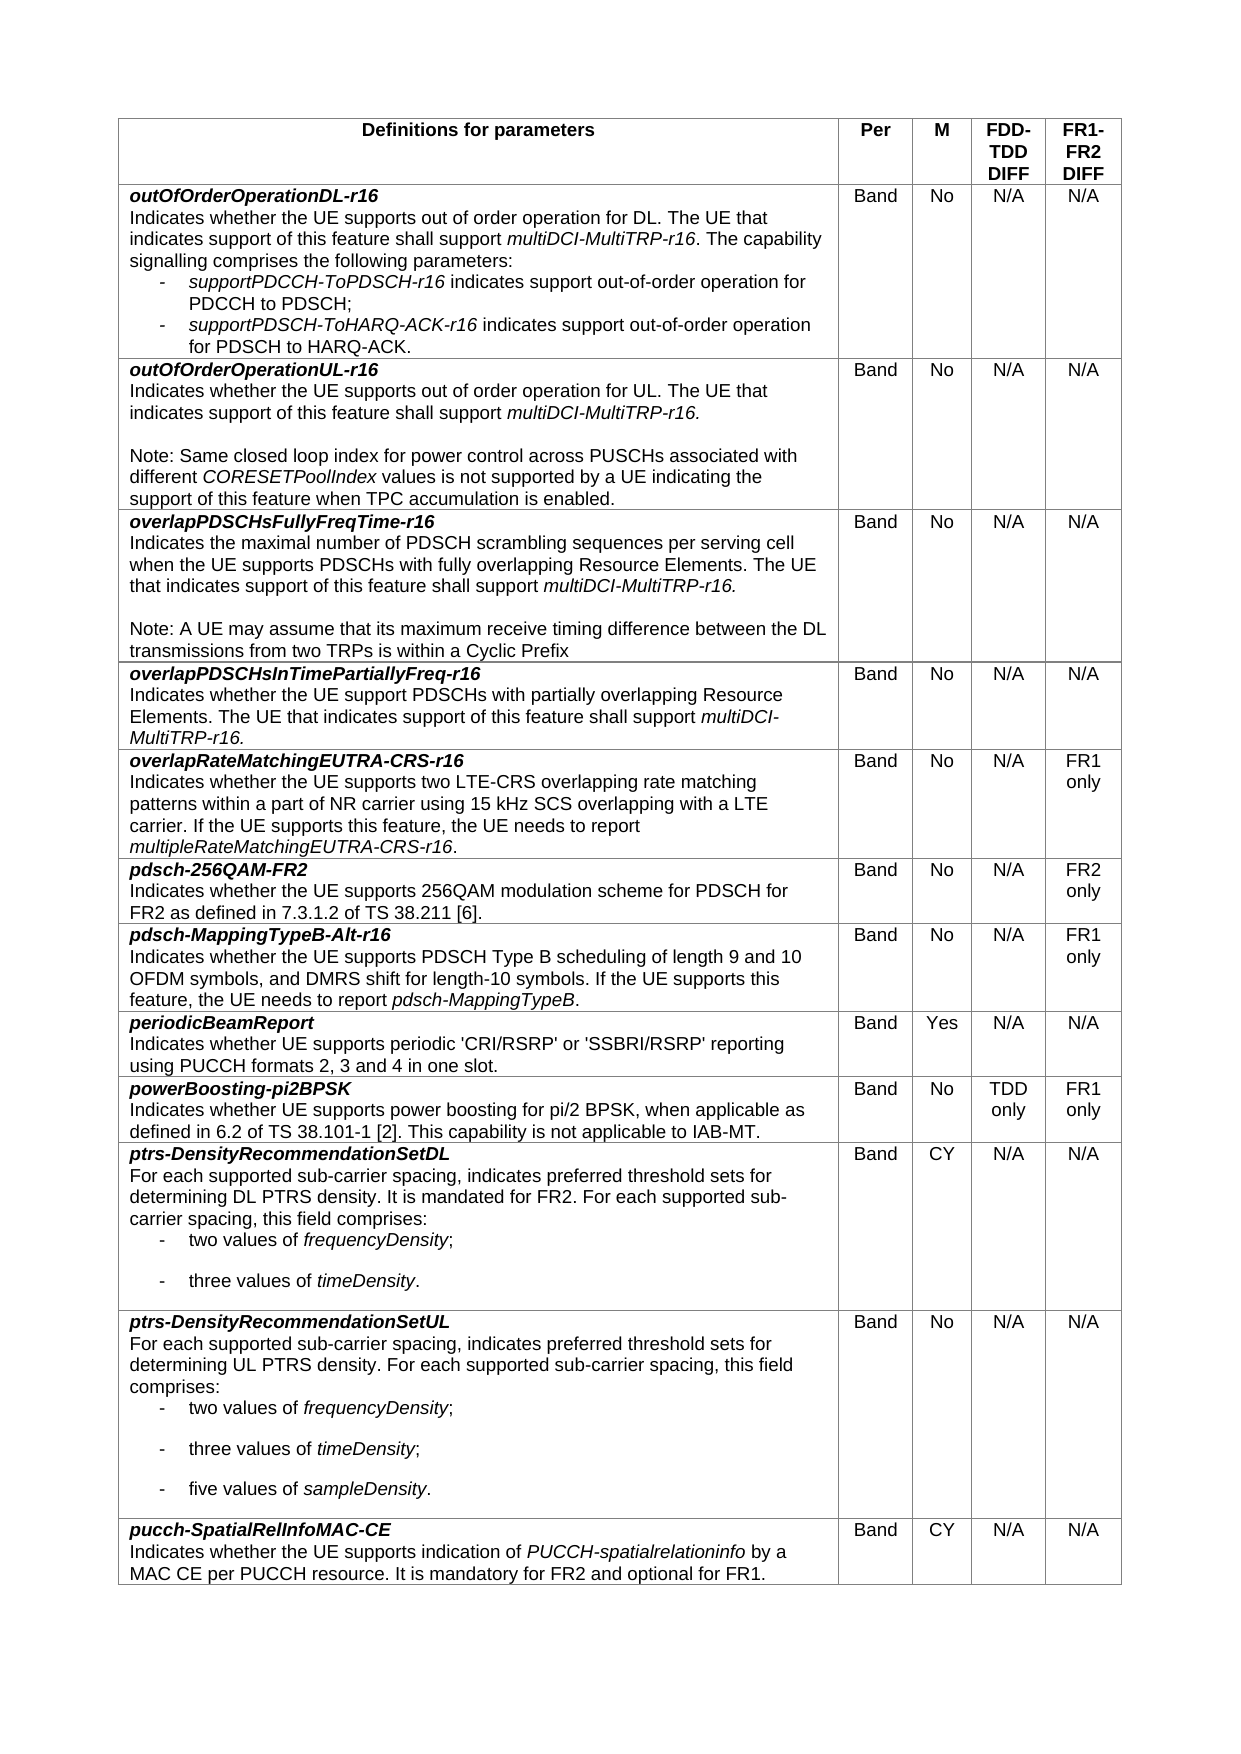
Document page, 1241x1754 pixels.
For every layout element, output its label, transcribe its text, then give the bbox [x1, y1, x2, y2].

table_cell FR1 only [1046, 924, 1121, 1011]
table_header FDD-TDD DIFF [972, 119, 1045, 184]
table_cell pdsch-MappingTypeB-Alt-r16 Indicates whether the UE supports PDSCH Type B scheduling of length 9 and 10 OFDM symbols, and DMRS shift for length-10 symbols. If the UE supports this feature, the UE needs to report pdsch-MappingTypeB. [119, 924, 838, 1011]
table_cell Band [839, 1143, 912, 1310]
table_header Per [839, 119, 912, 184]
table_cell No [913, 1077, 971, 1142]
table_cell CY [913, 1519, 971, 1584]
table_cell No [913, 510, 971, 661]
table_header Definitions for parameters [119, 119, 838, 184]
table_cell overlapPDSCHsInTimePartiallyFreq-r16 Indicates whether the UE support PDSCHs with partially overlapping Resource Elements. The UE that indicates support of this feature shall support multiDCI-MultiTRP-r16. [119, 663, 838, 749]
table_cell FR1 only [1046, 1077, 1121, 1142]
table_cell periodicBeamReport Indicates whether UE supports periodic 'CRI/RSRP' or 'SSBRI/RSRP' reporting using PUCCH formats 2, 3 and 4 in one slot. [119, 1012, 838, 1076]
table_header FR1-FR2 DIFF [1046, 119, 1121, 184]
table_cell Band [839, 859, 912, 923]
table_cell pucch-SpatialRelInfoMAC-CE Indicates whether the UE supports indication of PUCCH-spatialrelationinfo by a MAC CE per PUCCH resource. It is mandatory for FR2 and optional for FR1. [119, 1519, 838, 1584]
table_cell No [913, 1311, 971, 1518]
table_cell Band [839, 510, 912, 661]
table_cell overlapRateMatchingEUTRA-CRS-r16 Indicates whether the UE supports two LTE-CRS overlapping rate matching patterns within a part of NR carrier using 15 kHz SCS overlapping with a LTE carrier. If the UE supports this feature, the UE needs to report multipleRateMatchingEUTRA-CRS-r16. [119, 750, 838, 857]
table_cell Band [839, 1012, 912, 1076]
table_cell No [913, 185, 971, 357]
table_cell outOfOrderOperationDL-r16 Indicates whether the UE supports out of order operation for DL. The UE that indicates support of this feature shall support multiDCI-MultiTRP-r16. The capability signalling comprises the following parameters: - supportPDCCH-ToPDSCH-r16 indicates support out-of-order operation for PDCCH to PDSCH; - supportPDSCH-ToHARQ-ACK-r16 indicates support out-of-order operation for PDSCH to HARQ-ACK. [119, 185, 838, 357]
table_cell N/A [972, 1143, 1045, 1310]
table_cell No [913, 750, 971, 857]
table_cell No [913, 924, 971, 1011]
table_cell N/A [972, 859, 1045, 923]
table_cell N/A [972, 663, 1045, 749]
table_cell N/A [1046, 185, 1121, 357]
table_cell Band [839, 924, 912, 1011]
table_cell outOfOrderOperationUL-r16 Indicates whether the UE supports out of order operation for UL. The UE that indicates support of this feature shall support multiDCI-MultiTRP-r16. Note: Same closed loop index for power control across PUSCHs associated with different CORESETPoolIndex values is not supported by a UE indicating the support of this feature when TPC accumulation is enabled. [119, 359, 838, 509]
table_cell N/A [972, 1519, 1045, 1584]
table_cell powerBoosting-pi2BPSK Indicates whether UE supports power boosting for pi/2 BPSK, when applicable as defined in 6.2 of TS 38.101-1 [2]. This capability is not applicable to IAB-MT. [119, 1077, 838, 1142]
table_cell TDD only [972, 1077, 1045, 1142]
table_cell Band [839, 750, 912, 857]
table_cell Band [839, 1519, 912, 1584]
table_cell ptrs-DensityRecommendationSetUL For each supported sub-carrier spacing, indicates preferred threshold sets for determining UL PTRS density. For each supported sub-carrier spacing, this field comprises: - two values of frequencyDensity; - three values of timeDensity; - five values of sampleDensity. [119, 1311, 838, 1518]
table_cell ptrs-DensityRecommendationSetDL For each supported sub-carrier spacing, indicates preferred threshold sets for determining DL PTRS density. It is mandated for FR2. For each supported sub-carrier spacing, this field comprises: - two values of frequencyDensity; - three values of timeDensity. [119, 1143, 838, 1310]
table_cell No [913, 663, 971, 749]
table_cell Band [839, 185, 912, 357]
table_cell N/A [1046, 1012, 1121, 1076]
table_cell Band [839, 663, 912, 749]
table_cell N/A [972, 1311, 1045, 1518]
table_cell CY [913, 1143, 971, 1310]
table_cell Band [839, 359, 912, 509]
table_cell FR2 only [1046, 859, 1121, 923]
table_cell N/A [972, 359, 1045, 509]
table_cell N/A [972, 924, 1045, 1011]
table_cell N/A [1046, 1143, 1121, 1310]
table_cell N/A [1046, 1519, 1121, 1584]
table_cell N/A [1046, 663, 1121, 749]
table_cell Band [839, 1077, 912, 1142]
table_cell N/A [972, 750, 1045, 857]
table_cell Yes [913, 1012, 971, 1076]
table_cell N/A [972, 510, 1045, 661]
table_cell Band [839, 1311, 912, 1518]
table_cell overlapPDSCHsFullyFreqTime-r16 Indicates the maximal number of PDSCH scrambling sequences per serving cell when the UE supports PDSCHs with fully overlapping Resource Elements. The UE that indicates support of this feature shall support multiDCI-MultiTRP-r16. Note: A UE may assume that its maximum receive timing difference between the DL transmissions from two TRPs is within a Cyclic Prefix [119, 510, 838, 661]
table_cell No [913, 859, 971, 923]
table_cell N/A [1046, 359, 1121, 509]
table_cell pdsch-256QAM-FR2 Indicates whether the UE supports 256QAM modulation scheme for PDSCH for FR2 as defined in 7.3.1.2 of TS 38.211 [6]. [119, 859, 838, 923]
table_cell N/A [972, 1012, 1045, 1076]
table_header M [913, 119, 971, 184]
table_cell FR1 only [1046, 750, 1121, 857]
table_cell No [913, 359, 971, 509]
table_cell N/A [1046, 510, 1121, 661]
table_cell N/A [1046, 1311, 1121, 1518]
table_cell N/A [972, 185, 1045, 357]
